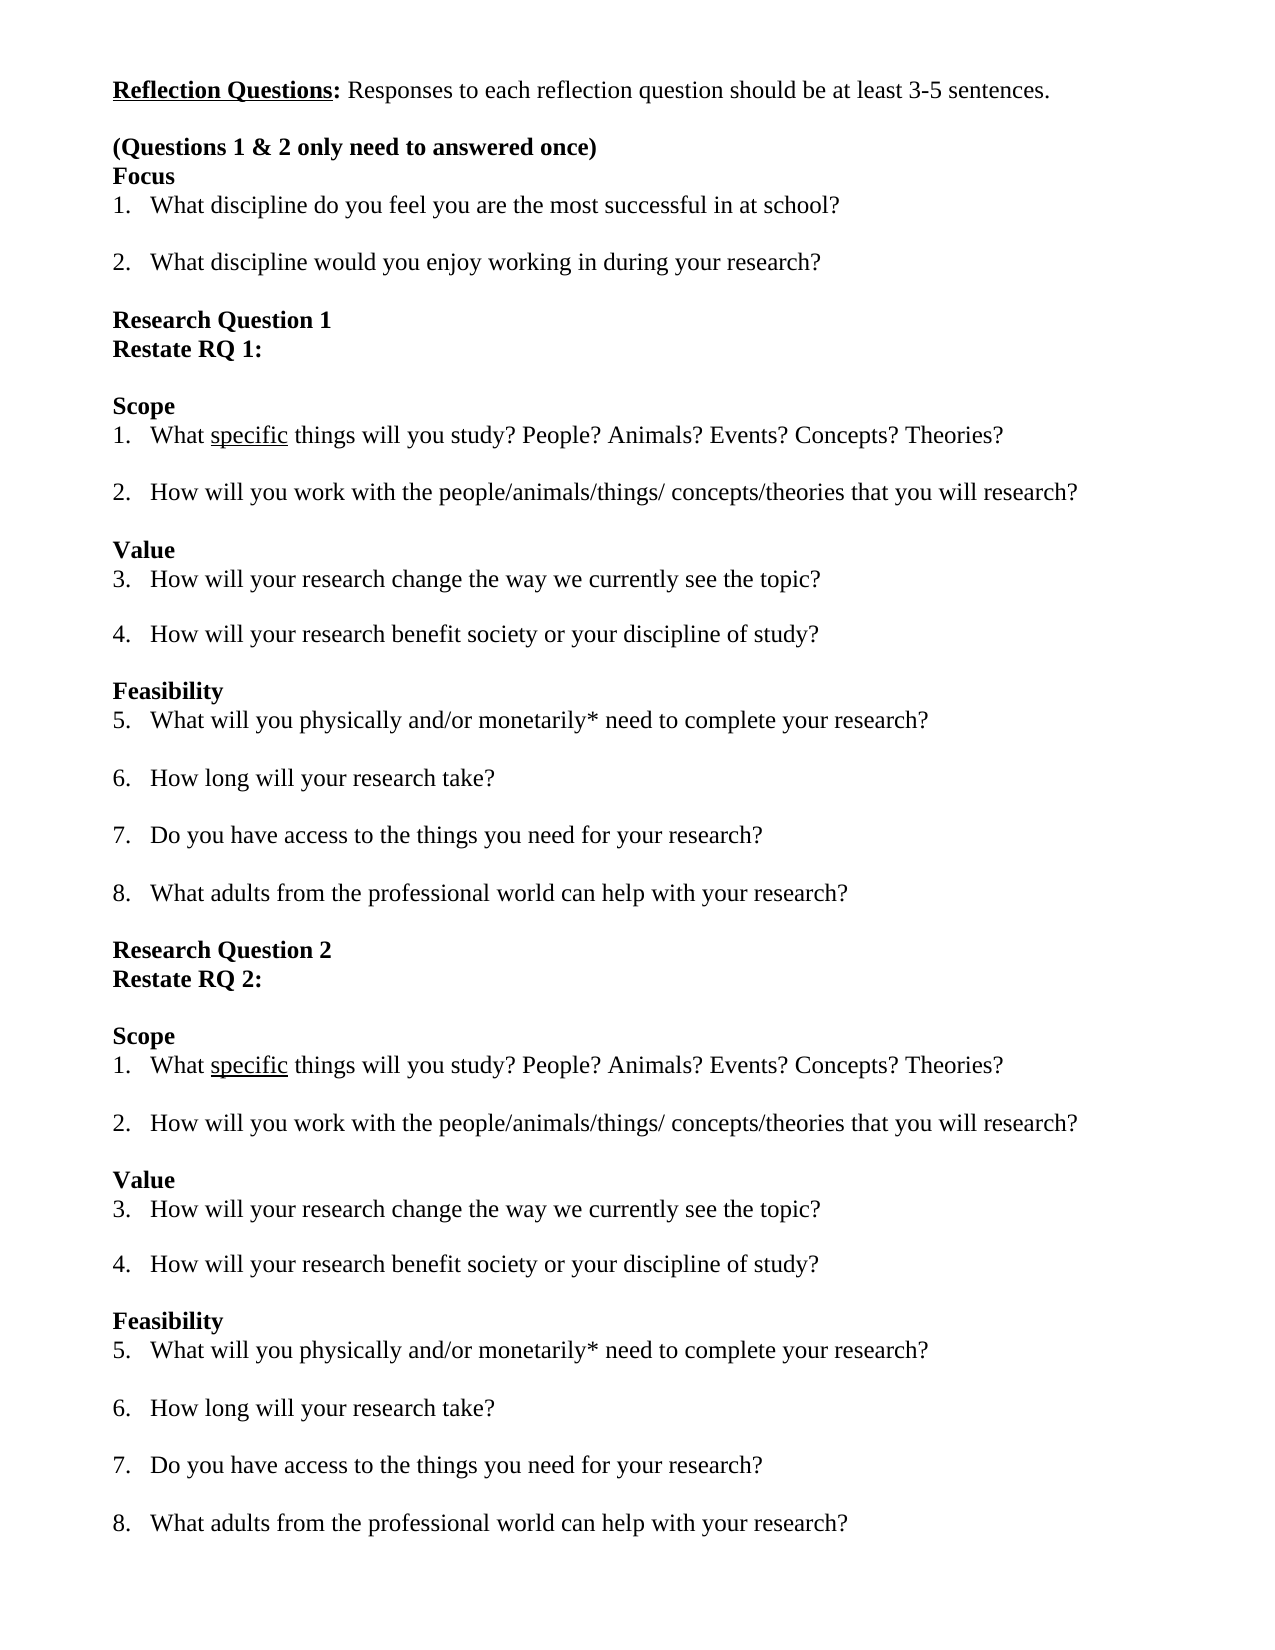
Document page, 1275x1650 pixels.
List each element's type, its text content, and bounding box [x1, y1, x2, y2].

list What adults from the professional world can help with your research? [112, 878, 1162, 906]
text (Questions 1 & 2 only need to answered once) [112, 132, 1162, 161]
list What specific things will you study? People? Animals? Events? Concepts? Theories? [112, 420, 1162, 449]
list Do you have access to the things you need for your research? [112, 820, 1162, 849]
list How will your research change the way we currently see the topic? [112, 564, 1162, 592]
text Scope [112, 1021, 1162, 1050]
list How long will your research take? [112, 1393, 1162, 1421]
text Reflection Questions: Responses to each reflection question should be at least 3-5 sentences. [112, 75, 1162, 104]
text Feasibility [112, 676, 1162, 705]
list How will your research benefit society or your discipline of study? [112, 619, 1162, 648]
list Do you have access to the things you need for your research? [112, 1450, 1162, 1479]
text Value [112, 1165, 1162, 1194]
text Research Question 2 [112, 935, 1162, 964]
list What will you physically and/or monetarily* need to complete your research? [112, 1335, 1162, 1364]
text Focus [112, 161, 1162, 190]
text Feasibility [112, 1306, 1162, 1335]
list What discipline would you enjoy working in during your research? [112, 247, 1162, 276]
text Restate RQ 1: [112, 334, 1162, 362]
text Restate RQ 2: [112, 964, 1162, 993]
list What discipline do you feel you are the most successful in at school? [112, 190, 1162, 219]
list How long will your research take? [112, 763, 1162, 791]
list What will you physically and/or monetarily* need to complete your research? [112, 705, 1162, 734]
list How will your research benefit society or your discipline of study? [112, 1249, 1162, 1278]
list What adults from the professional world can help with your research? [112, 1508, 1162, 1536]
list How will you work with the people/animals/things/ concepts/theories that you will research? [112, 477, 1162, 506]
text Value [112, 535, 1162, 564]
text Scope [112, 391, 1162, 420]
list What specific things will you study? People? Animals? Events? Concepts? Theories? [112, 1050, 1162, 1079]
list How will your research change the way we currently see the topic? [112, 1194, 1162, 1223]
text Research Question 1 [112, 305, 1162, 334]
list How will you work with the people/animals/things/ concepts/theories that you will research? [112, 1108, 1162, 1136]
